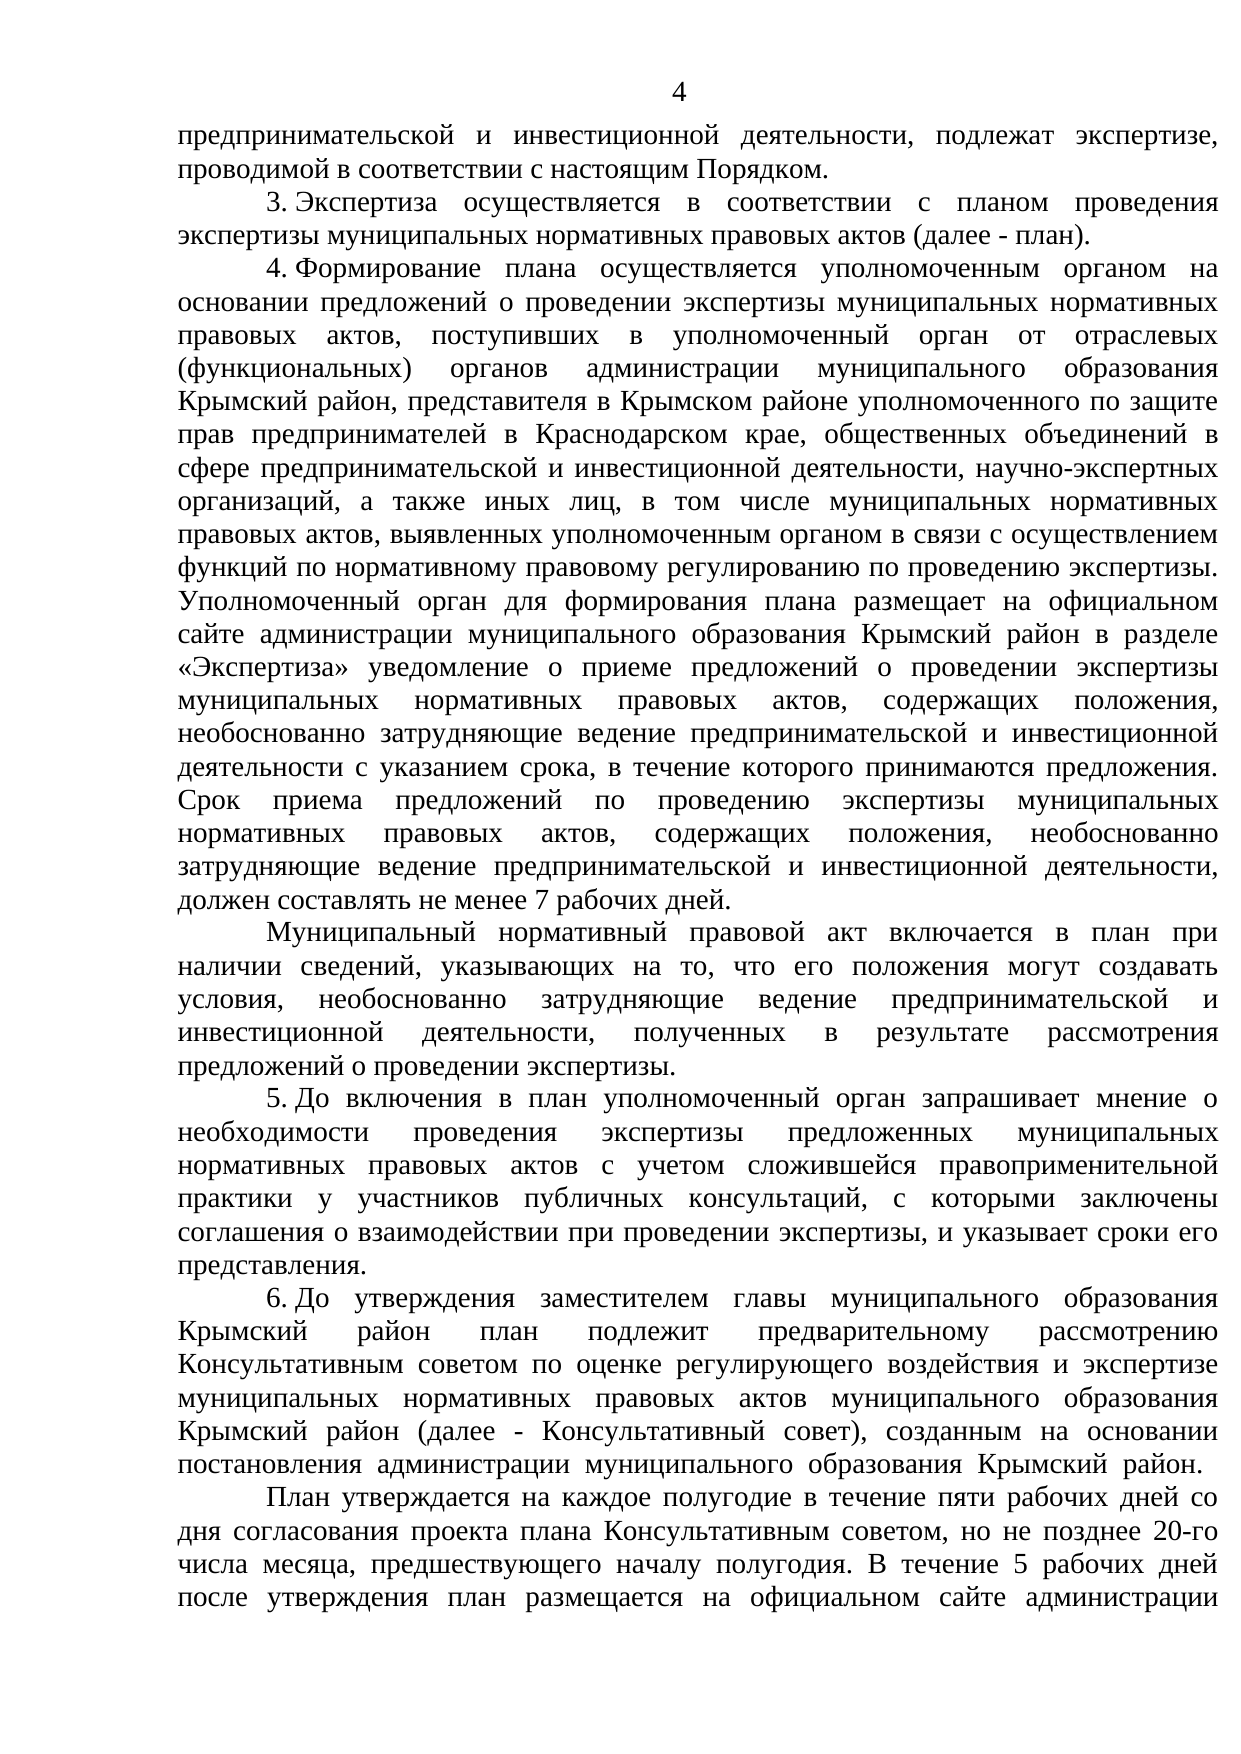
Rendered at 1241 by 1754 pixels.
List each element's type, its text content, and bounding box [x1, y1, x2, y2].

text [177, 118, 1219, 184]
text 4. Формирование плана осуществляется уполномоченным органом на основании предложений о проведении экспертизы муниципальных нормативных правовых актов, поступивших в уполномоченный орган от отраслевых (функциональных) органов администрации муниципального образования Крымский район, представителя в Крымском районе уполномоченного по защите прав предпринимателей в Краснодарском крае, общественных объединений в сфере предпринимательской и инвестиционной деятельности, научно-экспертных организаций, а также иных лиц, в том числе муниципальных нормативных правовых актов, выявленных уполномоченным органом в связи с осуществлением функций по нормативному правовому регулированию по проведению экспертизы. Уполномоченный орган для формирования плана размещает на официальном сайте администрации муниципального образования Крымский район в разделе «Экспертиза» уведомление о приеме предложений о проведении экспертизы муниципальных нормативных правовых актов, содержащих положения, необоснованно затрудняющие ведение предпринимательской и инвестиционной деятельности с указанием срока, в течение которого принимаются предложения. Срок приема предложений по проведению экспертизы муниципальных нормативных правовых актов, содержащих положения, необоснованно затрудняющие ведение предпринимательской и инвестиционной деятельности, должен составлять не менее 7 рабочих дней. [177, 251, 1219, 915]
text 3. Экспертиза осуществляется в соответствии с планом проведения экспертизы муниципальных нормативных правовых актов (далее - план). [177, 184, 1219, 251]
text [177, 1281, 1219, 1613]
text Муниципальный нормативный правовой акт включается в план при наличии сведений, указывающих на то, что его положения могут создавать условия, необоснованно затрудняющие ведение предпринимательской и инвестиционной деятельности, полученных в результате рассмотрения предложений о проведении экспертизы. [177, 915, 1219, 1081]
text 5. До включения в план уполномоченный орган запрашивает мнение о необходимости проведения экспертизы предложенных муниципальных нормативных правовых актов с учетом сложившейся правоприменительной практики у участников публичных консультаций, с которыми заключены соглашения о взаимодействии при проведении экспертизы, и указывает сроки его представления. [177, 1081, 1219, 1281]
